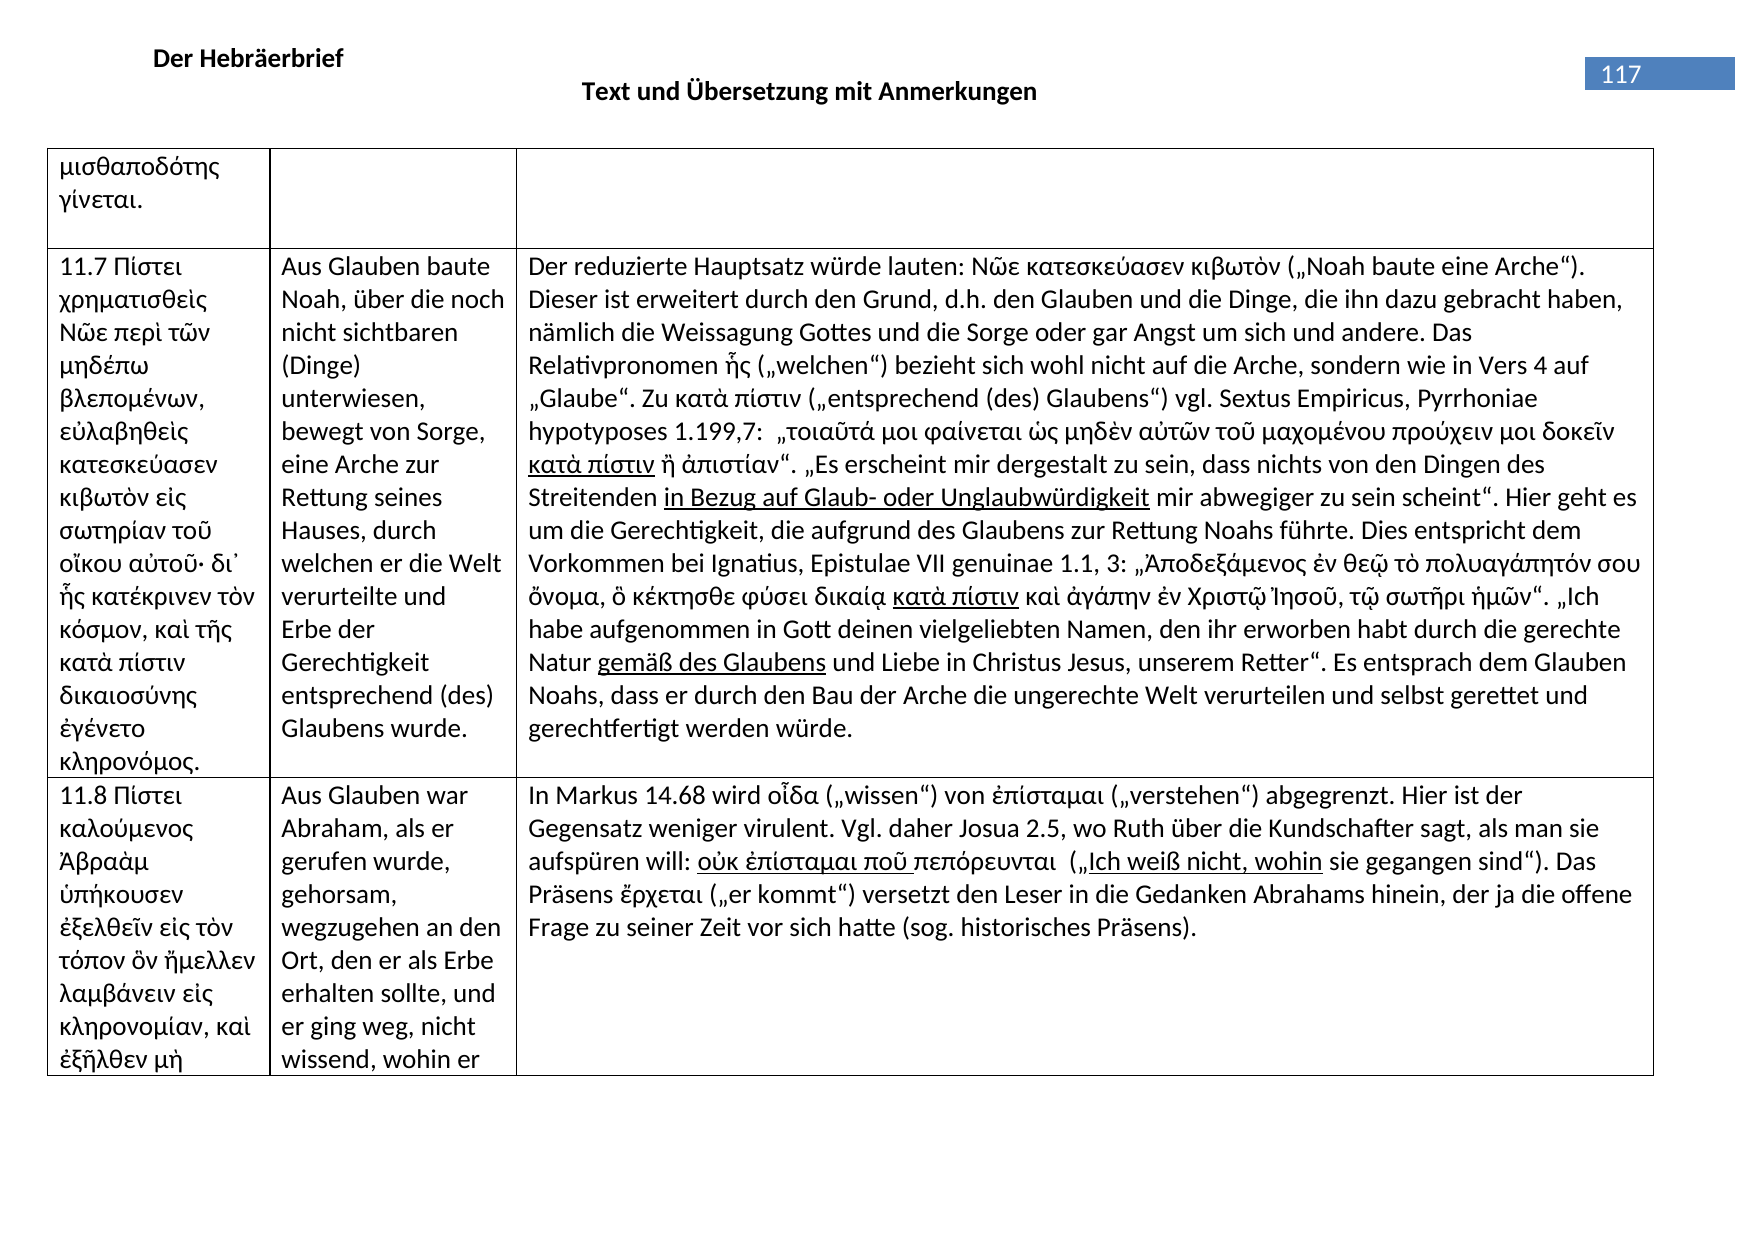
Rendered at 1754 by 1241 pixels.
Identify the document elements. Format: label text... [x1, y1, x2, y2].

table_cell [48, 149, 269, 248]
table_cell 11.7 Πίστει χρηματισθεὶς Νῶε περὶ τῶν μηδέπω βλεπομένων, εὐλαβηθεὶς κατεσκεύασεν κιβωτὸν εἰς σωτηρίαν τοῦ οἴκου αὐτοῦ· δι᾽ ἧς κατέκρινεν τὸν κόσμον, καὶ τῆς κατὰ πίστιν δικαιοσύνης ἐγένετο κληρονόμος. [48, 249, 269, 777]
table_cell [48, 778, 269, 1075]
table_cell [517, 149, 1653, 248]
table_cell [271, 778, 516, 1075]
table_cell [271, 149, 516, 248]
table_cell Aus Glauben baute Noah, über die noch nicht sichtbaren (Dinge) unterwiesen, bewegt von Sorge, eine Arche zur Rettung seines Hauses, durch welchen er die Welt verurteilte und Erbe der Gerechtigkeit entsprechend (des) Glaubens wurde. [271, 249, 516, 777]
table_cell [517, 778, 1653, 1075]
table_cell Der reduzierte Hauptsatz würde lauten: Νῶε κατεσκεύασεν κιβωτὸν („Noah baute eine Arche“). Dieser ist erweitert durch den Grund, d.h. den Glauben und die Dinge, die ihn dazu gebracht haben, nämlich die Weissagung Gottes und die Sorge oder gar Angst um sich und andere. Das Relativpronomen ἧς („welchen“) bezieht sich wohl nicht auf die Arche, sondern wie in Vers 4 auf „Glaube“. Zu κατὰ πίστιν („entsprechend (des) Glaubens“) vgl. Sextus Empiricus, Pyrrhoniae hypotyposes 1.199,7: „τοιαῦτά μοι φαίνεται ὡς μηδὲν αὐτῶν τοῦ μαχομένου προύχειν μοι δοκεῖν κατὰ πίστιν ἢ ἀπιστίαν“. „Es erscheint mir dergestalt zu sein, dass nichts von den Dingen des Streitenden in Bezug auf Glaub- oder Unglaubwürdigkeit mir abwegiger zu sein scheint“. Hier geht es um die Gerechtigkeit, die aufgrund des Glaubens zur Rettung Noahs führte. Dies entspricht dem Vorkommen bei Ignatius, Epistulae VII genuinae 1.1, 3: „Ἀποδεξάμενος ἐν θεῷ τὸ πολυαγάπητόν σου ὄνομα, ὃ κέκτησθε φύσει δικαίᾳ κατὰ πίστιν καὶ ἀγάπην ἐν Χριστῷ Ἰησοῦ, τῷ σωτῆρι ἡμῶν“. „Ich habe aufgenommen in Gott deinen vielgeliebten Namen, den ihr erworben habt durch die gerechte Natur gemäß des Glaubens und Liebe in Christus Jesus, unserem Retter“. Es entsprach dem Glauben Noahs, dass er durch den Bau der Arche die ungerechte Welt verurteilen und selbst gerettet und gerechtfertigt werden würde. [517, 249, 1653, 777]
